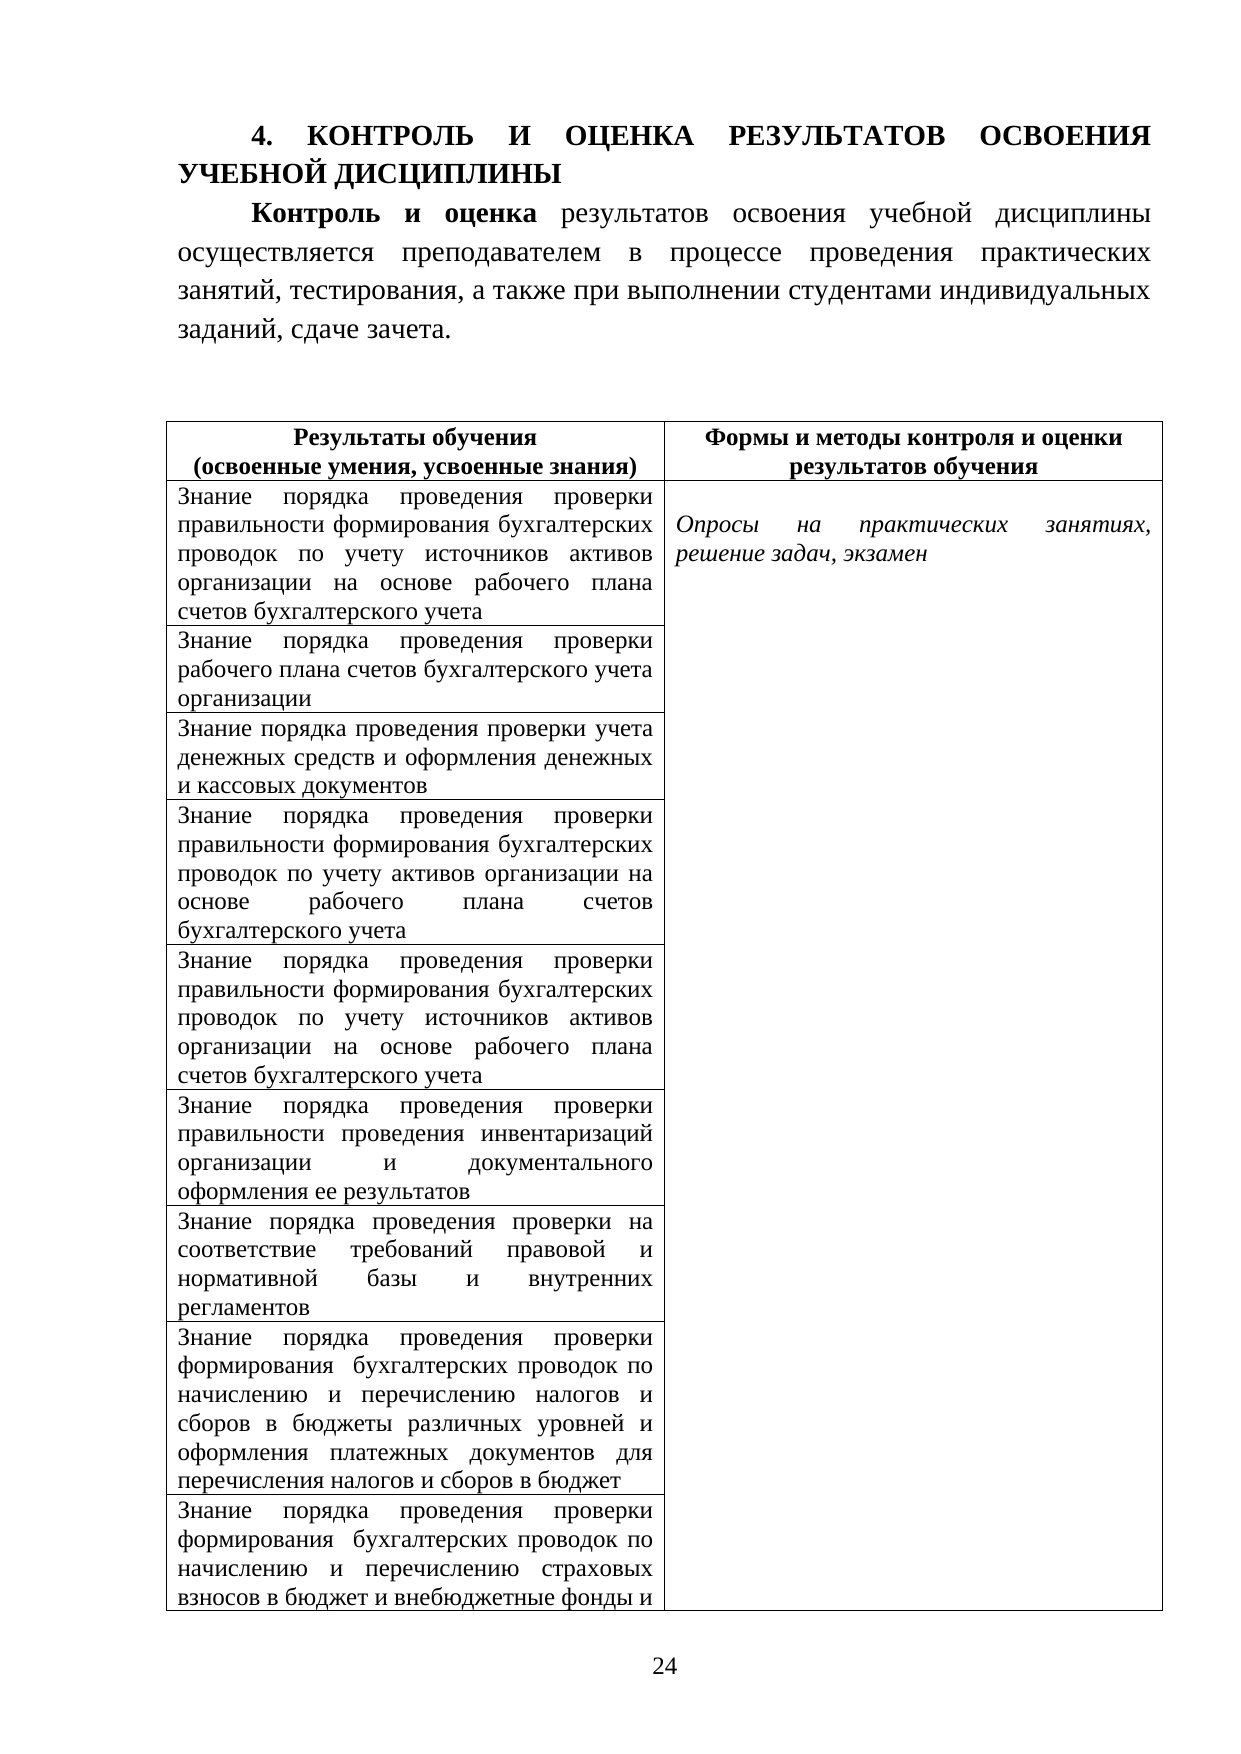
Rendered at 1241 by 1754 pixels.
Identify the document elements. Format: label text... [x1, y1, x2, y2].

subtitle Контроль и оценка результатов освоения учебной дисциплины осуществляется преподавателем в процессе проведения практических занятий, тестирования, а также при выполнении студентами индивидуальных заданий, сдаче зачета. [177, 195, 1152, 344]
table_cell Знание порядка проведения проверки правильности формирования бухгалтерских проводок по учету активов организации на основе рабочего плана счетов бухгалтерского учета [167, 800, 664, 944]
table_header Формы и методы контроля и оценки результатов обучения [665, 422, 1162, 480]
subtitle 4. Контроль и оценка результатов освоения УЧЕБНОЙ Дисциплины [177, 118, 1152, 190]
table_cell Знание порядка проведения проверки рабочего плана счетов бухгалтерского учета организации [167, 626, 664, 712]
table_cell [167, 1495, 664, 1610]
table_cell Знание порядка проведения проверки правильности проведения инвентаризаций организации и документального оформления ее результатов [167, 1090, 664, 1205]
table_cell Знание порядка проведения проверки формирования бухгалтерских проводок по начислению и перечислению налогов и сборов в бюджеты различных уровней и оформления платежных документов для перечисления налогов и сборов в бюджет [167, 1322, 664, 1494]
table_cell Знание порядка проведения проверки правильности формирования бухгалтерских проводок по учету источников активов организации на основе рабочего плана счетов бухгалтерского учета [167, 945, 664, 1089]
table_cell Знание порядка проведения проверки учета денежных средств и оформления денежных и кассовых документов [167, 713, 664, 799]
table_cell Знание порядка проведения проверки правильности формирования бухгалтерских проводок по учету источников активов организации на основе рабочего плана счетов бухгалтерского учета [167, 481, 664, 624]
table_cell Опросы на практических занятиях, решение задач, экзамен [665, 481, 1162, 1610]
table_cell Знание порядка проведения проверки на соответствие требований правовой и нормативной базы и внутренних регламентов [167, 1206, 664, 1321]
table_header Результаты обучения (освоенные умения, усвоенные знания) [167, 422, 664, 480]
